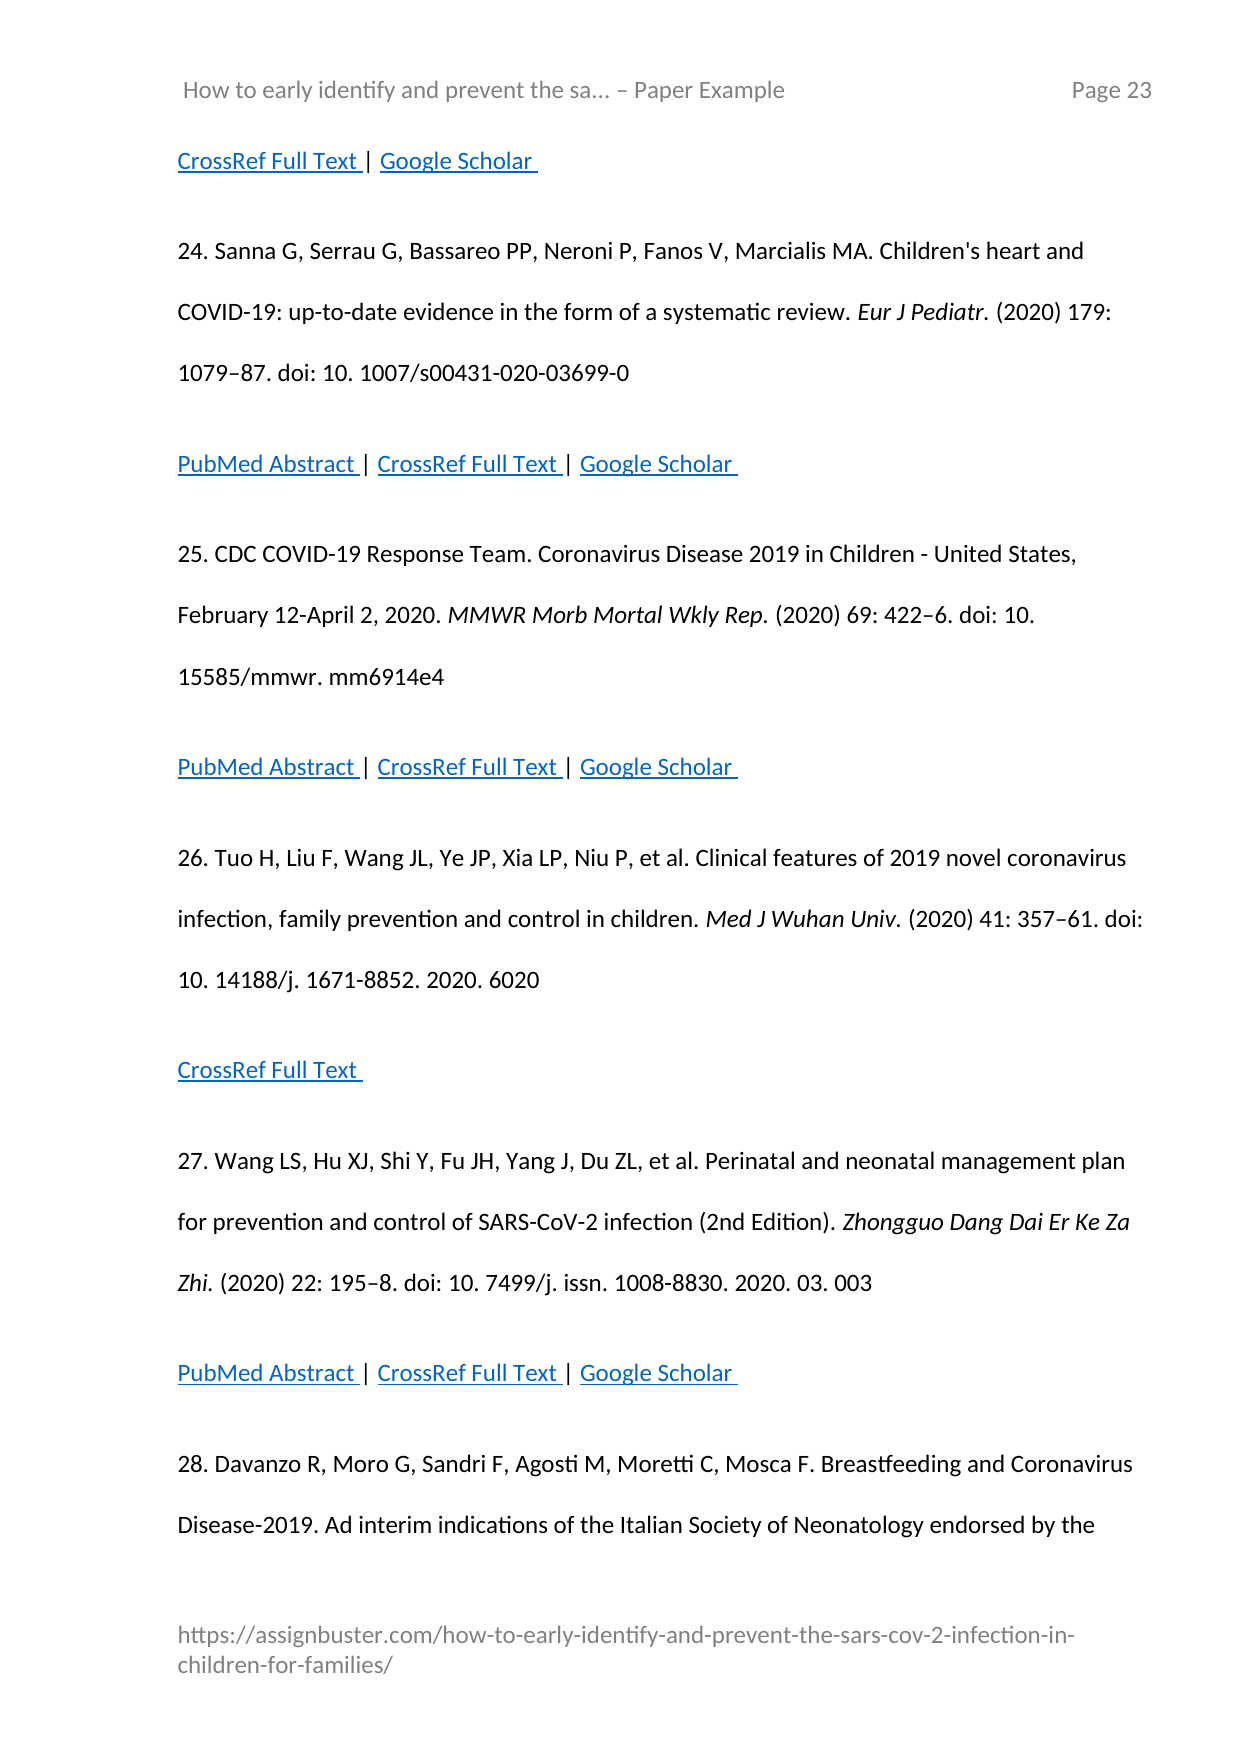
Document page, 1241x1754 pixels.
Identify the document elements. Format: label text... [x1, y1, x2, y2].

text CrossRef Full Text [177, 1054, 1152, 1085]
text PubMed Abstract | CrossRef Full Text | Google Scholar [177, 1357, 1152, 1388]
text 24. Sanna G, Serrau G, Bassareo PP, Neroni P, Fanos V, Marcialis MA. Children's heart and COVID-19: up-to-date evidence in the form of a systematic review. Eur J Pediatr. (2020) 179: 1079–87. doi: 10. 1007/s00431-020-03699-0 [177, 236, 1152, 388]
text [177, 1448, 1152, 1539]
text PubMed Abstract | CrossRef Full Text | Google Scholar [177, 751, 1152, 782]
text CrossRef Full Text | Google Scholar [177, 145, 1152, 176]
text 25. CDC COVID-19 Response Team. Coronavirus Disease 2019 in Children - United States, February 12-April 2, 2020. MMWR Morb Mortal Wkly Rep. (2020) 69: 422–6. doi: 10. 15585/mmwr. mm6914e4 [177, 539, 1152, 691]
text 27. Wang LS, Hu XJ, Shi Y, Fu JH, Yang J, Du ZL, et al. Perinatal and neonatal management plan for prevention and control of SARS-CoV-2 infection (2nd Edition). Zhongguo Dang Dai Er Ke Za Zhi. (2020) 22: 195–8. doi: 10. 7499/j. issn. 1008-8830. 2020. 03. 003 [177, 1145, 1152, 1297]
text 26. Tuo H, Liu F, Wang JL, Ye JP, Xia LP, Niu P, et al. Clinical features of 2019 novel coronavirus infection, family prevention and control in children. Med J Wuhan Univ. (2020) 41: 357–61. doi: 10. 14188/j. 1671-8852. 2020. 6020 [177, 842, 1152, 994]
text PubMed Abstract | CrossRef Full Text | Google Scholar [177, 448, 1152, 479]
